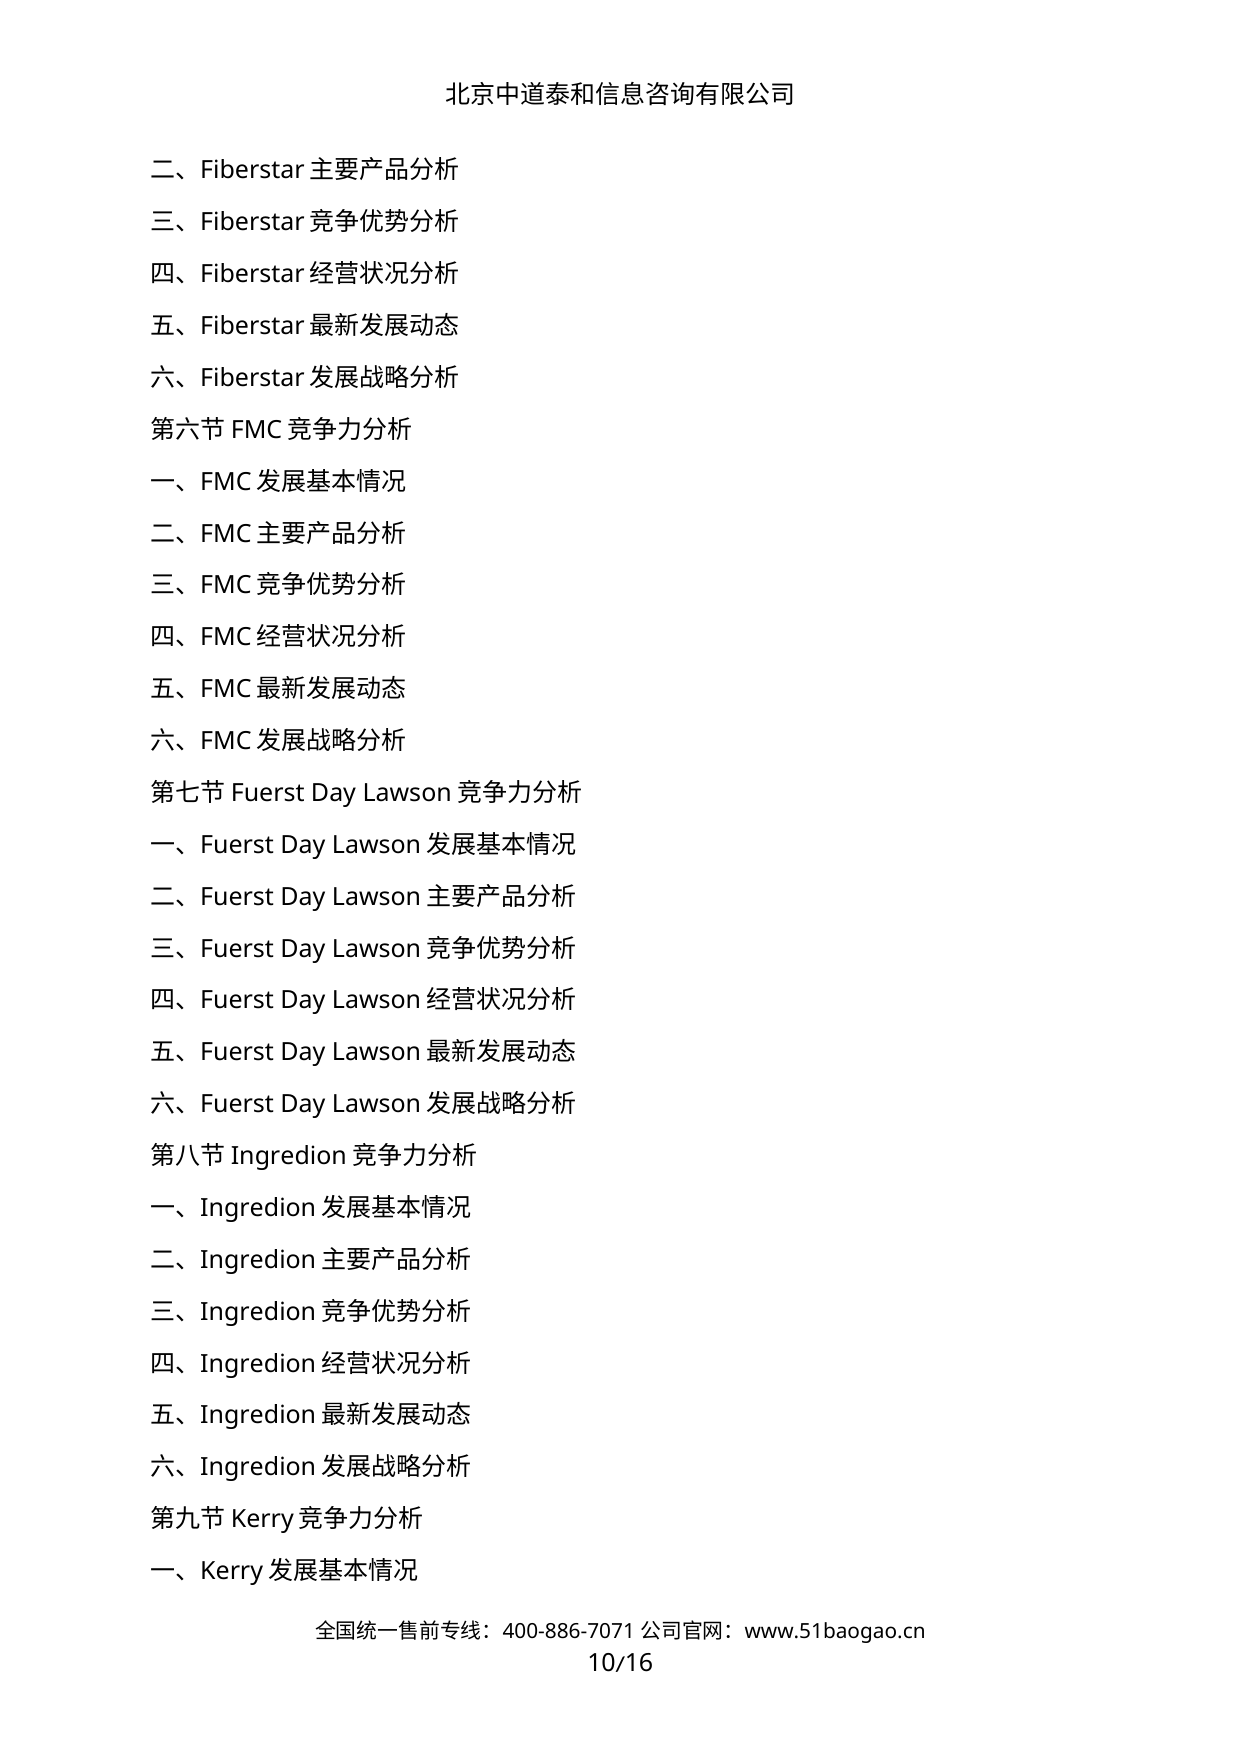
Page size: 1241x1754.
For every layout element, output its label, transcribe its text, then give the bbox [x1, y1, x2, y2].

text 一、Kerry发展基本情况 [150, 1551, 1090, 1587]
text 三、Fiberstar竞争优势分析 [150, 202, 1090, 238]
text 四、Ingredion经营状况分析 [150, 1343, 1090, 1379]
text 三、Fuerst Day Lawson竞争优势分析 [150, 928, 1090, 964]
text 六、Ingredion发展战略分析 [150, 1447, 1090, 1483]
text 第八节 Ingredion竞争力分析 [150, 1136, 1090, 1172]
text 第七节 Fuerst Day Lawson竞争力分析 [150, 772, 1090, 809]
text 第九节 Kerry竞争力分析 [150, 1499, 1090, 1535]
text 五、Ingredion最新发展动态 [150, 1395, 1090, 1431]
text 五、Fuerst Day Lawson最新发展动态 [150, 1032, 1090, 1068]
text 三、FMC竞争优势分析 [150, 565, 1090, 601]
text 三、Ingredion竞争优势分析 [150, 1291, 1090, 1327]
text 一、Ingredion发展基本情况 [150, 1187, 1090, 1224]
text 五、FMC最新发展动态 [150, 669, 1090, 705]
text 四、Fuerst Day Lawson经营状况分析 [150, 980, 1090, 1016]
text 六、Fuerst Day Lawson发展战略分析 [150, 1084, 1090, 1120]
text 二、Ingredion主要产品分析 [150, 1239, 1090, 1276]
text 一、Fuerst Day Lawson发展基本情况 [150, 824, 1090, 861]
text 五、Fiberstar最新发展动态 [150, 306, 1090, 342]
text 二、FMC主要产品分析 [150, 513, 1090, 549]
text 二、Fuerst Day Lawson主要产品分析 [150, 876, 1090, 912]
text 四、Fiberstar经营状况分析 [150, 254, 1090, 290]
text 二、Fiberstar主要产品分析 [150, 150, 1090, 186]
text 第六节 FMC竞争力分析 [150, 409, 1090, 446]
text 六、Fiberstar发展战略分析 [150, 357, 1090, 394]
text 四、FMC经营状况分析 [150, 617, 1090, 653]
text 一、FMC发展基本情况 [150, 461, 1090, 497]
text 六、FMC发展战略分析 [150, 721, 1090, 757]
